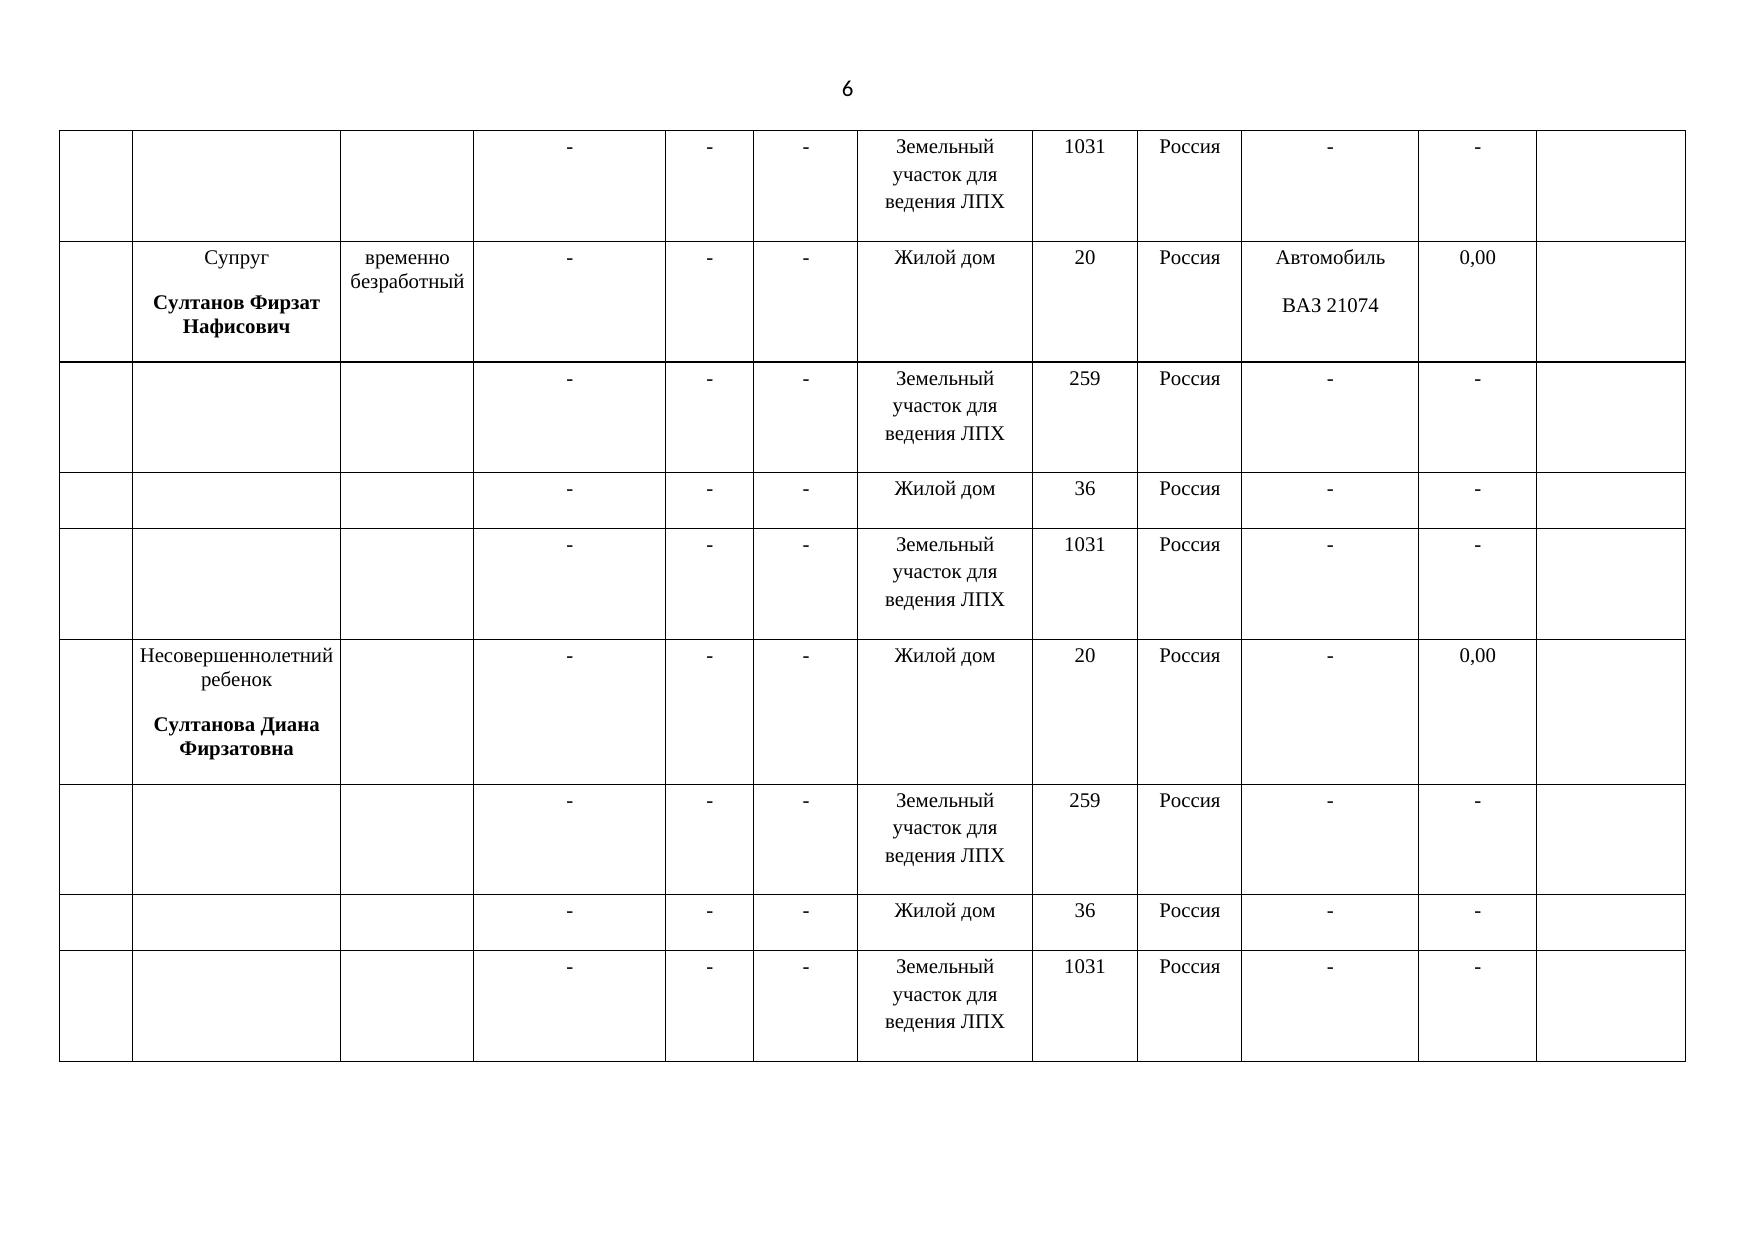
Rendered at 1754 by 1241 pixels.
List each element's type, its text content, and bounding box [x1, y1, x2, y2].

table_cell [60, 131, 132, 241]
table_cell - [666, 529, 753, 639]
table_cell Земельный участок для ведения ЛПХ [858, 529, 1032, 639]
table_cell - [1242, 951, 1418, 1061]
table_cell 0,00 [1419, 242, 1536, 361]
table_cell [1537, 473, 1685, 528]
table_cell Россия [1138, 242, 1241, 361]
table_cell - [1242, 473, 1418, 528]
table_cell - [754, 785, 857, 894]
table_cell [341, 895, 473, 950]
table_cell [1537, 242, 1685, 361]
table_cell 1031 [1033, 951, 1137, 1061]
table_cell [133, 951, 340, 1061]
table_cell - [1242, 785, 1418, 894]
table_cell - [1242, 529, 1418, 639]
table_cell [60, 363, 132, 472]
table_cell - [1419, 785, 1536, 894]
table_cell - [754, 895, 857, 950]
table_cell временно безработный [341, 242, 473, 361]
table_cell Жилой дом [858, 473, 1032, 528]
table_cell Жилой дом [858, 640, 1032, 783]
table_cell 259 [1033, 363, 1137, 472]
table_cell - [754, 951, 857, 1061]
table_cell Земельный участок для ведения ЛПХ [858, 785, 1032, 894]
table_cell [1537, 895, 1685, 950]
table_cell - [474, 363, 665, 472]
table_cell 0,00 [1419, 640, 1536, 783]
table_cell [341, 785, 473, 894]
table_cell - [666, 895, 753, 950]
table_cell Россия [1138, 529, 1241, 639]
table_cell [60, 242, 132, 361]
table_cell - [754, 640, 857, 783]
table_cell [133, 785, 340, 894]
table_cell Россия [1138, 951, 1241, 1061]
table_cell - [754, 529, 857, 639]
table_cell - [474, 895, 665, 950]
table_cell [60, 640, 132, 783]
table_cell Земельный участок для ведения ЛПХ [858, 951, 1032, 1061]
table_cell [133, 895, 340, 950]
table_cell [1537, 131, 1685, 241]
table_cell [1537, 951, 1685, 1061]
table_cell - [474, 473, 665, 528]
table_cell Россия [1138, 131, 1241, 241]
table_cell - [474, 951, 665, 1061]
table_cell [133, 529, 340, 639]
table_cell [341, 951, 473, 1061]
table_cell [1537, 363, 1685, 472]
table_cell - [1419, 895, 1536, 950]
table_cell [60, 895, 132, 950]
table_cell [60, 951, 132, 1061]
table_cell [133, 363, 340, 472]
table_cell [341, 363, 473, 472]
table_cell - [1419, 529, 1536, 639]
table_cell - [1419, 363, 1536, 472]
table_cell - [666, 951, 753, 1061]
table_cell Несовершеннолетний ребенок Султанова Диана Фирзатовна [133, 640, 340, 783]
table_cell - [666, 473, 753, 528]
table_cell Россия [1138, 785, 1241, 894]
table_cell - [666, 242, 753, 361]
table_cell - [1242, 895, 1418, 950]
table_cell [341, 529, 473, 639]
table_cell - [1419, 473, 1536, 528]
table_cell - [1419, 951, 1536, 1061]
table_cell - [474, 785, 665, 894]
table_cell Земельный участок для ведения ЛПХ [858, 131, 1032, 241]
table_cell - [1242, 131, 1418, 241]
table_cell [1537, 785, 1685, 894]
table_cell 1031 [1033, 131, 1137, 241]
table_cell [60, 785, 132, 894]
table_cell [341, 473, 473, 528]
table_cell Земельный участок для ведения ЛПХ [858, 363, 1032, 472]
table_cell Автомобиль ВАЗ 21074 [1242, 242, 1418, 361]
table_cell Россия [1138, 895, 1241, 950]
table_cell [60, 529, 132, 639]
table_cell Россия [1138, 473, 1241, 528]
table_cell - [1242, 640, 1418, 783]
table_cell - [1242, 363, 1418, 472]
table_cell - [754, 363, 857, 472]
table_cell Россия [1138, 640, 1241, 783]
table_cell 20 [1033, 242, 1137, 361]
table_cell [133, 131, 340, 241]
table_cell - [666, 363, 753, 472]
table_cell - [666, 640, 753, 783]
table_cell 1031 [1033, 529, 1137, 639]
table_cell Супруг Султанов Фирзат Нафисович [133, 242, 340, 361]
table_cell 36 [1033, 895, 1137, 950]
table_cell 20 [1033, 640, 1137, 783]
table_cell - [754, 131, 857, 241]
table_cell [60, 473, 132, 528]
table_cell Жилой дом [858, 895, 1032, 950]
table_cell - [1419, 131, 1536, 241]
table_cell - [754, 242, 857, 361]
table_cell - [474, 131, 665, 241]
table_cell Жилой дом [858, 242, 1032, 361]
table_cell 36 [1033, 473, 1137, 528]
table_cell [133, 473, 340, 528]
table_cell 259 [1033, 785, 1137, 894]
table_cell - [666, 785, 753, 894]
table_cell - [474, 529, 665, 639]
table_cell - [474, 242, 665, 361]
table_cell - [666, 131, 753, 241]
table_cell - [474, 640, 665, 783]
table_cell [341, 640, 473, 783]
table_cell [341, 131, 473, 241]
table_cell [1537, 640, 1685, 783]
table_cell [1537, 529, 1685, 639]
table_cell - [754, 473, 857, 528]
table_cell Россия [1138, 363, 1241, 472]
